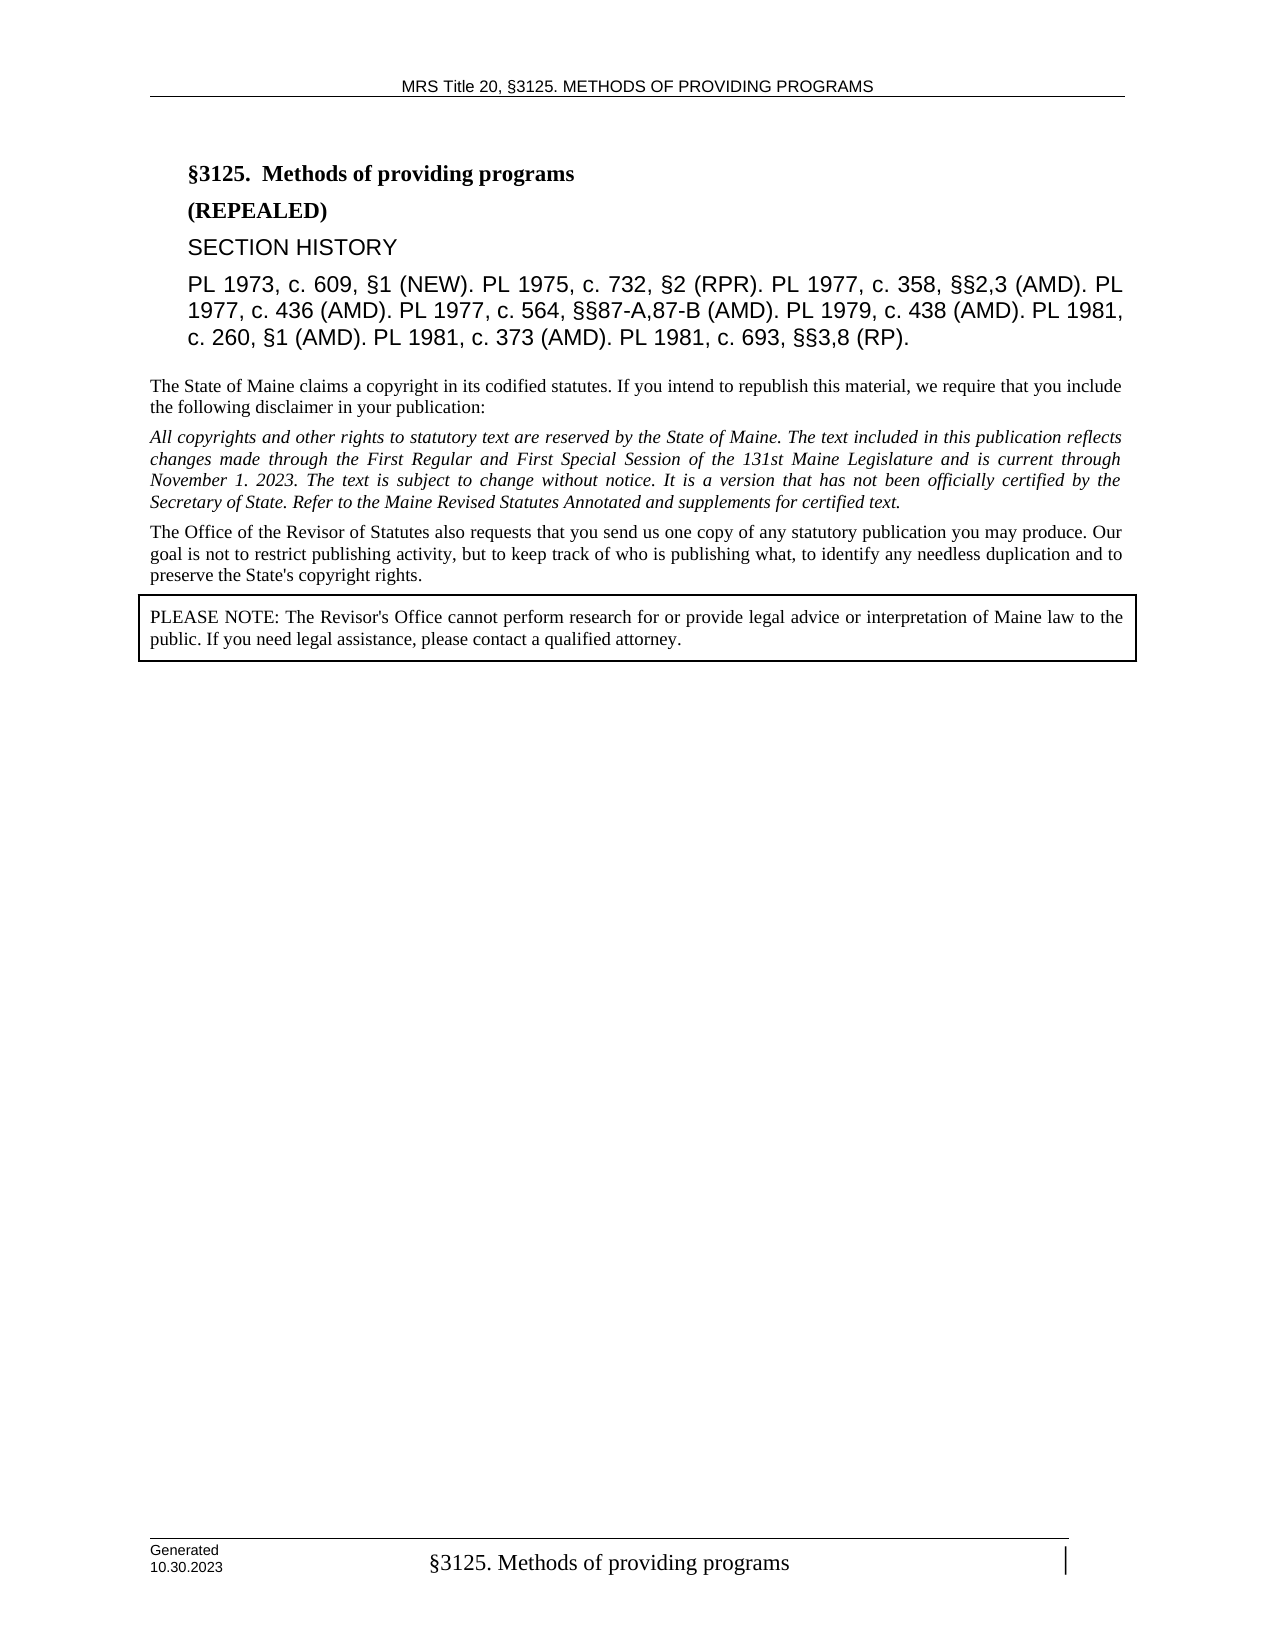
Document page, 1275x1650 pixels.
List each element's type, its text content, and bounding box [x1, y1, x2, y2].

text PL 1973, c. 609, §1 (NEW). PL 1975, c. 732, §2 (RPR). PL 1977, c. 358, §§2,3 (AMD). PL 1977, c. 436 (AMD). PL 1977, c. 564, §§87-A,87-B (AMD). PL 1979, c. 438 (AMD). PL 1981, c. 260, §1 (AMD). PL 1981, c. 373 (AMD). PL 1981, c. 693, §§3,8 (RP). [187, 271, 1125, 350]
text (REPEALED) [187, 197, 1125, 223]
text PLEASE NOTE: The Revisor's Office cannot perform research for or provide legal advice or interpretation of Maine law to the public. If you need legal assistance, please contact a qualified attorney. [140, 596, 1135, 660]
text SECTION HISTORY [187, 234, 1125, 260]
text §3125. Methods of providing programs [187, 160, 1125, 187]
text The State of Maine claims a copyright in its codified statutes. If you intend to republish this material, we require that you include the following disclaimer in your publication: [150, 375, 1125, 418]
text The Office of the Revisor of Statutes also requests that you send us one copy of any statutory publication you may produce. Our goal is not to restrict publishing activity, but to keep track of who is publishing what, to identify any needless duplication and to preserve the State's copyright rights. [150, 521, 1125, 586]
text All copyrights and other rights to statutory text are reserved by the State of Maine. The text included in this publication reflects changes made through the First Regular and First Special Session of the 131st Maine Legislature and is current through November 1. 2023 . The text is subject to change without notice. It is a version that has not been officially certified by the Secretary of State. Refer to the Maine Revised Statutes Annotated and supplements for certified text. [150, 426, 1125, 512]
